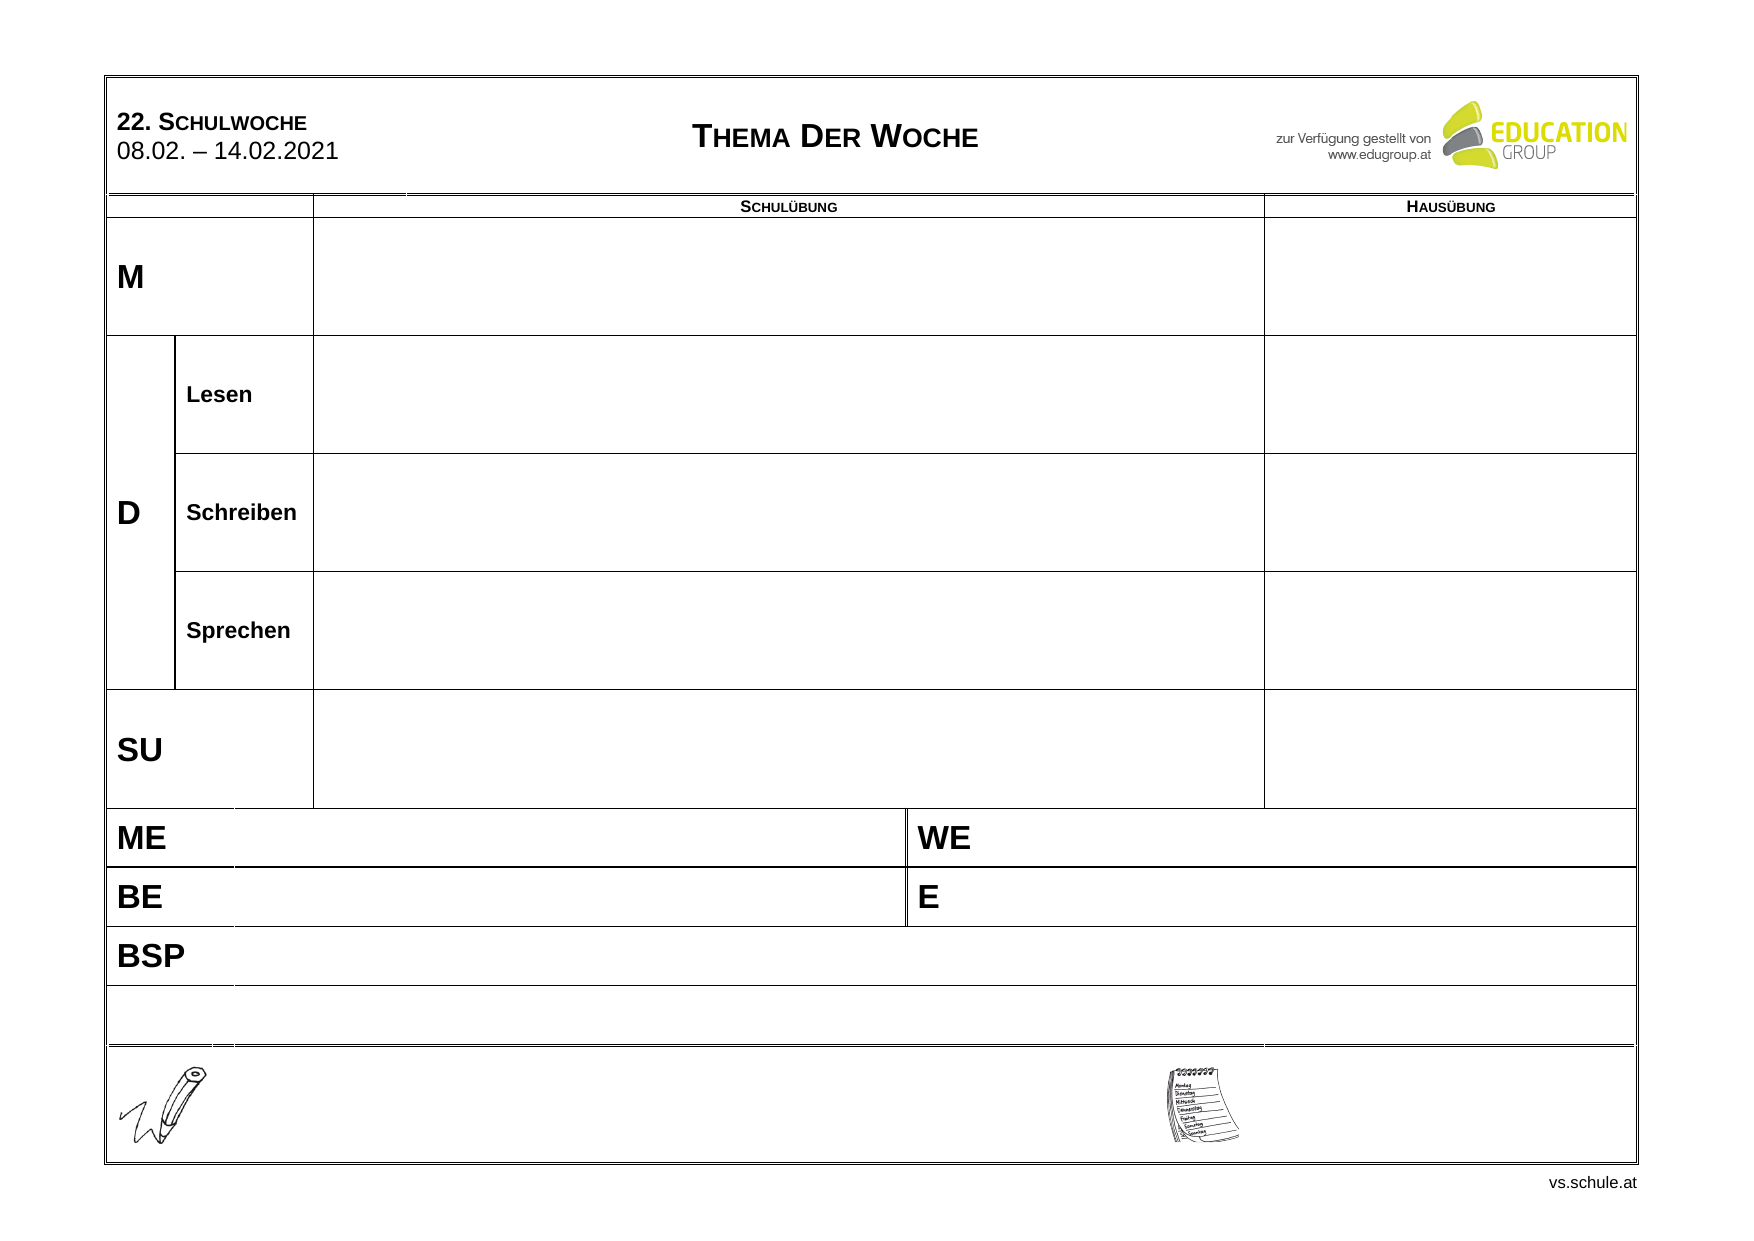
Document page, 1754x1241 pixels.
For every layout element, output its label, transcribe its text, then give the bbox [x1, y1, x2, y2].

table_header Thema Der Woche [407, 78, 1264, 193]
table_cell [314, 572, 1264, 689]
table_cell SU [107, 690, 313, 807]
table_cell [107, 1044, 212, 1162]
table_cell [314, 218, 1264, 335]
table_header [1265, 78, 1636, 193]
table_cell [1265, 218, 1636, 335]
table_cell Schulübung [314, 196, 1264, 217]
table_cell WE [908, 809, 1636, 866]
table_cell Lesen [176, 336, 313, 453]
table_cell Schreiben [176, 454, 313, 571]
table_cell [1265, 690, 1636, 807]
table_cell ME [107, 809, 234, 866]
table_cell [235, 927, 1636, 984]
table_cell [235, 868, 905, 926]
table_cell [107, 986, 234, 1044]
table_cell BE [107, 868, 234, 926]
table_cell [314, 336, 1264, 453]
table_cell [235, 809, 905, 866]
table_header 22. Schulwoche 08.02. – 14.02.2021 [107, 78, 406, 193]
table_cell Hausübung [1265, 193, 1638, 217]
text vs.schule.at [118, 75, 1725, 1194]
table_cell E [908, 868, 1636, 926]
table_cell [1265, 1044, 1636, 1162]
picture [1167, 1067, 1239, 1143]
picture [116, 1056, 211, 1149]
table_cell [105, 193, 313, 217]
table_cell [1265, 454, 1636, 571]
table_cell D [107, 336, 174, 689]
table_cell [314, 690, 1264, 807]
table_cell [1265, 336, 1636, 453]
table_cell BSP [107, 927, 234, 984]
table_cell [235, 986, 1636, 1044]
table_cell M [107, 218, 313, 335]
table_cell [1265, 572, 1636, 689]
picture [1276, 100, 1627, 171]
table_cell Sprechen [176, 572, 313, 689]
table_cell [213, 1047, 1264, 1162]
table_cell [314, 454, 1264, 571]
